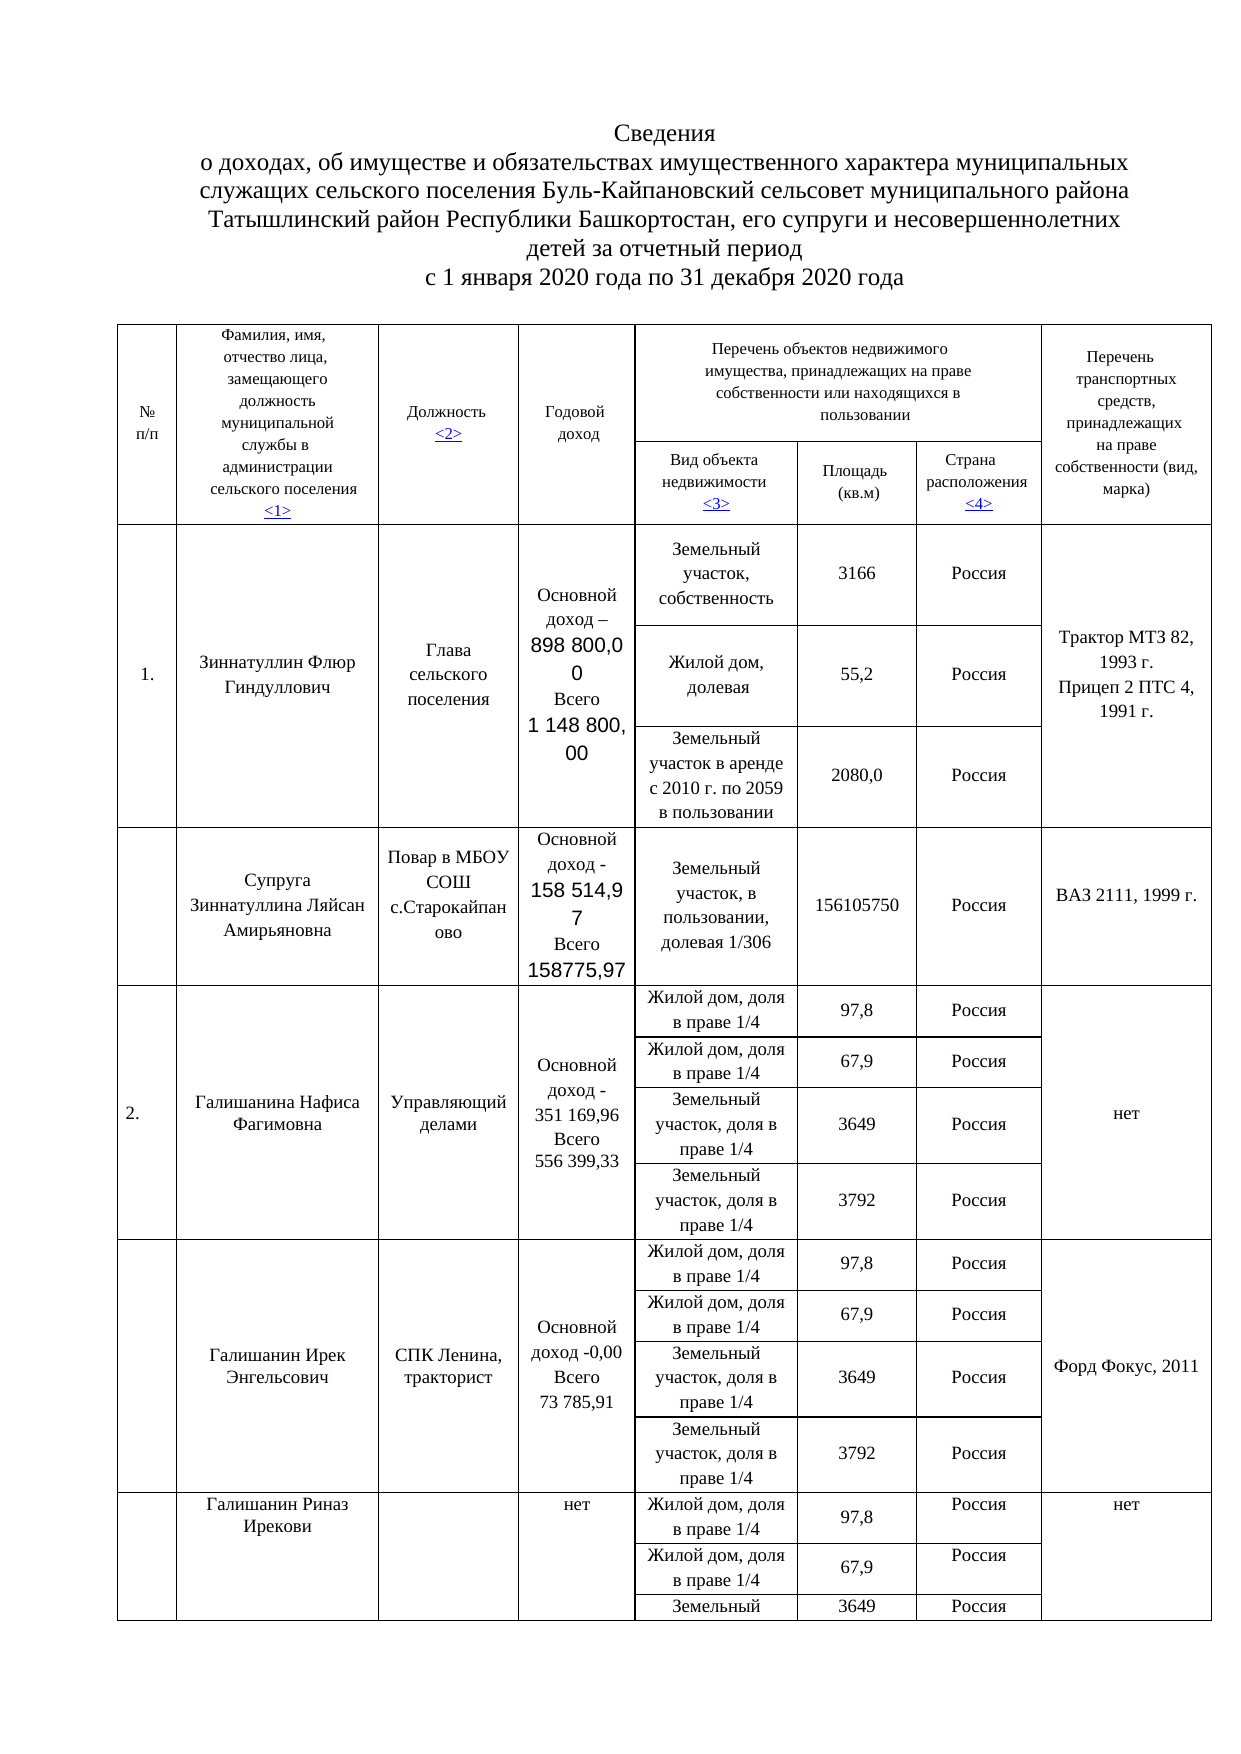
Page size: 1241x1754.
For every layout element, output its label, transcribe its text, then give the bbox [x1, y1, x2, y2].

table_cell [118, 1493, 176, 1620]
table_cell Основной доход -0,00 Всего 73 785,91 [519, 1240, 634, 1492]
table_cell Галишанин Ирек Энгельсович [177, 1240, 378, 1492]
table_cell Глава сельского поселения [379, 525, 518, 827]
table_cell нет [1042, 1493, 1211, 1620]
table_cell Вид объекта недвижимости <3> [636, 442, 797, 524]
table_cell Жилой дом, доля в праве 1/4 [636, 986, 797, 1036]
table_cell Трактор МТЗ 82, 1993 г. Прицеп 2 ПТС 4, 1991 г. [1042, 525, 1211, 827]
table_cell 97,8 [798, 1493, 916, 1543]
table_cell Россия [917, 1164, 1041, 1239]
table_cell Россия [917, 1418, 1041, 1492]
table_header Фамилия, имя, отчество лица, замещающего должность муниципальной службы в администрации сельского поселения <1> [177, 325, 378, 524]
table_cell Супруга Зиннатуллина Ляйсан Амирьяновна [177, 828, 378, 985]
table_cell Земельный участок, собственность [636, 525, 797, 625]
table_cell 3166 [798, 525, 916, 625]
table_cell Основной доход -351 169,96 Всего 556 399,33 [519, 986, 634, 1239]
table_cell нет [519, 1493, 634, 1620]
table_cell Жилой дом, доля в праве 1/4 [636, 1038, 797, 1087]
table_header Перечень транспортных средств, принадлежащих на праве собственности (вид, марка) [1042, 325, 1211, 524]
table_cell Россия [917, 727, 1041, 827]
table_cell Россия [917, 1544, 1041, 1594]
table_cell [636, 1595, 797, 1620]
table_cell Россия [917, 828, 1041, 985]
table_cell Форд Фокус, 2011 [1042, 1240, 1211, 1492]
text Сведения [177, 118, 1152, 147]
table_cell Жилой дом, доля в праве 1/4 [636, 1240, 797, 1290]
table_cell Земельный участок, доля в праве 1/4 [636, 1164, 797, 1239]
table_cell Россия [917, 986, 1041, 1036]
table_cell Галишанина Нафиса Фагимовна [177, 986, 378, 1239]
table_cell [379, 1493, 518, 1620]
table_cell Россия [917, 1088, 1041, 1163]
table_cell 3649 [798, 1088, 916, 1163]
table_cell Россия [917, 1038, 1041, 1087]
table_cell Россия [917, 1291, 1041, 1341]
table_cell СПК Ленина, тракторист [379, 1240, 518, 1492]
table_cell ВАЗ 2111, 1999 г. [1042, 828, 1211, 985]
table_cell Страна расположения <4> [917, 442, 1041, 524]
table_cell Россия [917, 525, 1041, 625]
table_header № п/п [118, 325, 176, 524]
table_cell 3649 [798, 1342, 916, 1416]
table_cell 67,9 [798, 1038, 916, 1087]
table_cell 67,9 [798, 1544, 916, 1594]
table_cell нет [1042, 986, 1211, 1239]
table_cell Жилой дом, долевая [636, 626, 797, 726]
table_cell Россия [917, 1240, 1041, 1290]
table_cell Основной доход -158 514,97 Всего 158775,97 [519, 828, 634, 985]
table_cell 2. [118, 986, 176, 1239]
table_cell [118, 1240, 176, 1492]
table_cell [118, 828, 176, 985]
table_cell Жилой дом, доля в праве 1/4 [636, 1493, 797, 1543]
table_header Годовой доход [519, 325, 634, 524]
table_cell Площадь (кв.м) [798, 442, 916, 524]
table_cell Земельный участок в аренде с 2010 г. по 2059 в пользовании [636, 727, 797, 827]
table_cell Земельный участок, доля в праве 1/4 [636, 1088, 797, 1163]
table_cell Жилой дом, доля в праве 1/4 [636, 1291, 797, 1341]
text о доходах, об имуществе и обязательствах имущественного характера муниципальных служащих сельского поселения Буль-Кайпановский сельсовет муниципального района Татышлинский район Республики Башкортостан, его супруги и несовершеннолетних детей за отчетный период [177, 147, 1152, 262]
table_cell Зиннатуллин Флюр Гиндуллович [177, 525, 378, 827]
table_header Должность <2> [379, 325, 518, 524]
table_cell 2080,0 [798, 727, 916, 827]
table_cell Галишанин Риназ Ирекови [177, 1493, 378, 1620]
table_cell Земельный участок, в пользовании, долевая 1/306 [636, 828, 797, 985]
text с 1 января 2020 года по 31 декабря 2020 года [177, 262, 1152, 291]
table_cell Жилой дом, доля в праве 1/4 [636, 1544, 797, 1594]
table_cell 3792 [798, 1418, 916, 1492]
table_cell 97,8 [798, 1240, 916, 1290]
table_header Перечень объектов недвижимого имущества, принадлежащих на праве собственности или находящихся в пользовании [636, 325, 1041, 441]
table_cell 3792 [798, 1164, 916, 1239]
table_cell Основной доход – 898 800,00 Всего 1 148 800,00 [519, 525, 634, 827]
table_cell 3649 [798, 1595, 916, 1620]
table_cell Россия [917, 1595, 1041, 1620]
table_cell 97,8 [798, 986, 916, 1036]
table_cell Управляющий делами [379, 986, 518, 1239]
table_cell Земельный участок, доля в праве 1/4 [636, 1342, 797, 1416]
table_cell 156105750 [798, 828, 916, 985]
table_cell Россия [917, 626, 1041, 726]
table_cell Россия [917, 1342, 1041, 1416]
table_cell Земельный участок, доля в праве 1/4 [636, 1418, 797, 1492]
table_cell 1. [118, 525, 176, 827]
table_cell Повар в МБОУ СОШ с.Старокайпаново [379, 828, 518, 985]
table_cell 55,2 [798, 626, 916, 726]
table_cell 67,9 [798, 1291, 916, 1341]
table_cell Россия [917, 1493, 1041, 1543]
